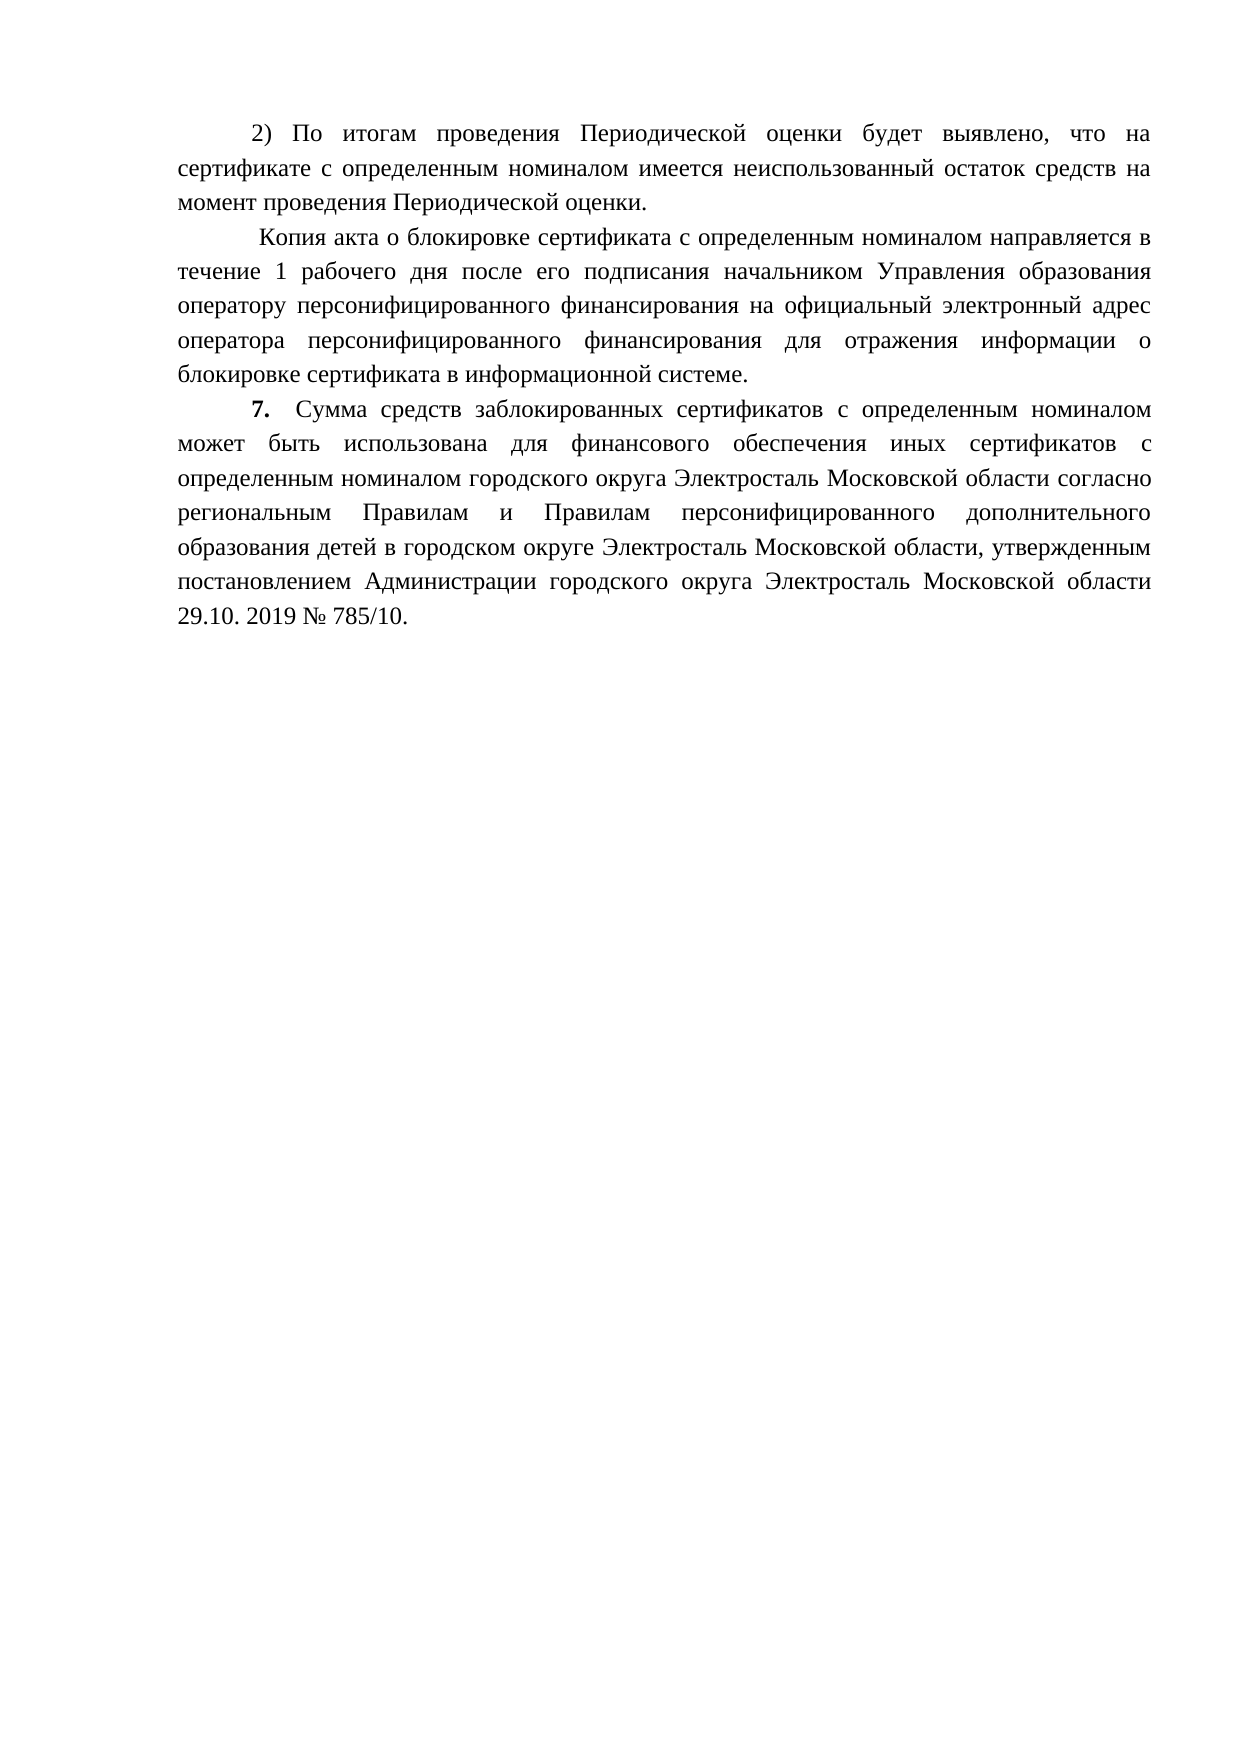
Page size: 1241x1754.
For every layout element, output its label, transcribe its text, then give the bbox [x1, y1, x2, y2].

text Копия акта о блокировке сертификата с определенным номиналом направляется в течение 1 рабочего дня после его подписания начальником Управления образования оператору персонифицированного финансирования на официальный электронный адрес оператора персонифицированного финансирования для отражения информации о блокировке сертификата в информационной системе. [177, 222, 1152, 388]
list Сумма средств заблокированных сертификатов с определенным номиналом может быть использована для финансового обеспечения иных сертификатов с определенным номиналом городского округа Электросталь Московской области согласно региональным Правилам и Правилам персонифицированного дополнительного образования детей в городском округе Электросталь Московской области, утвержденным постановлением Администрации городского округа Электросталь Московской области 29.10. 2019 № 785/10. [177, 394, 1152, 629]
text 2) По итогам проведения Периодической оценки будет выявлено, что на сертификате с определенным номиналом имеется неиспользованный остаток средств на момент проведения Периодической оценки. [177, 118, 1152, 216]
